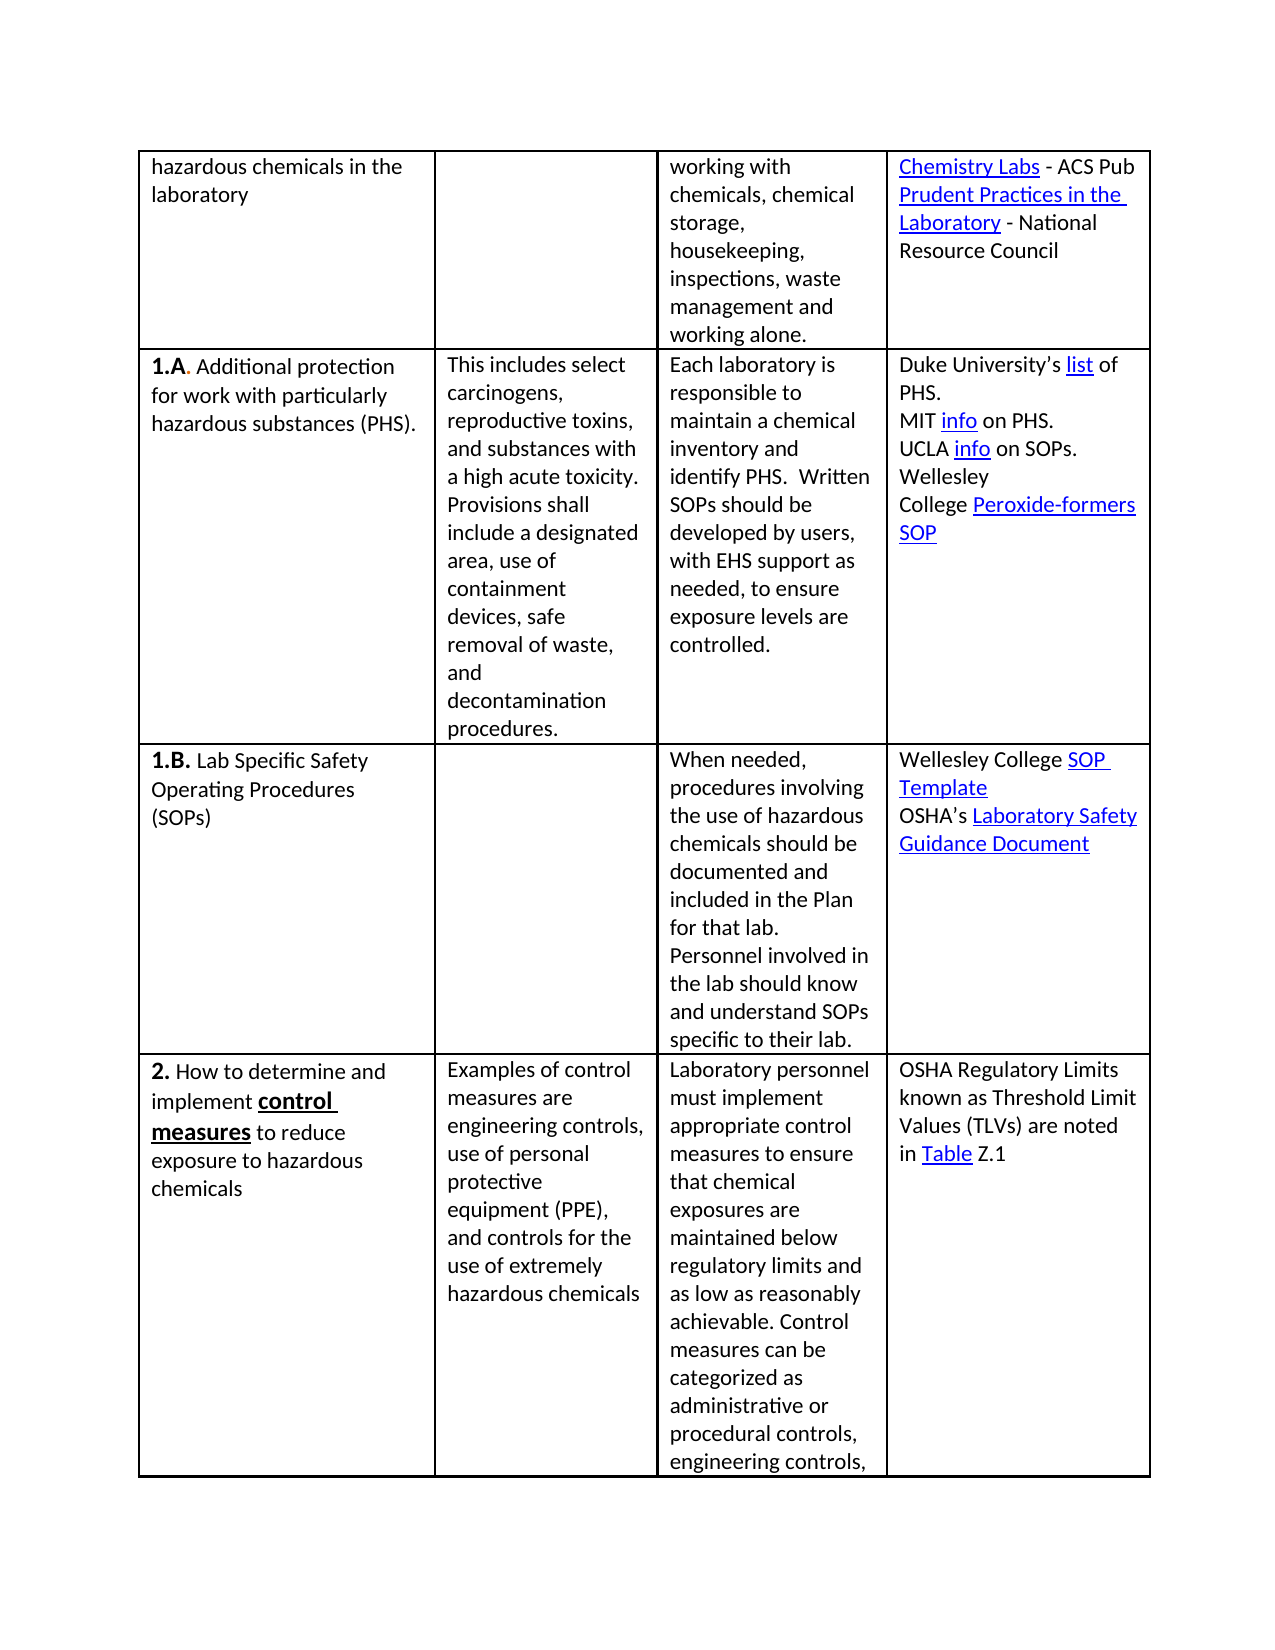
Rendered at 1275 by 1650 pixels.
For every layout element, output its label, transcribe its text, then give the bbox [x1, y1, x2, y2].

table_cell This includes select carcinogens, reproductive toxins, and substances with a high acute toxicity. Provisions shall include a designated area, use of containment devices, safe removal of waste, and decontamination procedures. [436, 350, 656, 743]
table_cell 1.A. Additional protection for work with particularly hazardous substances (PHS). [140, 350, 434, 743]
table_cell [436, 1055, 656, 1475]
table_cell Wellesley College SOP Template OSHA’s Laboratory Safety Guidance Document [888, 745, 1149, 1053]
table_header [659, 152, 886, 348]
table_header [436, 152, 656, 348]
table_cell 1.B. Lab Specific Safety Operating Procedures (SOPs) [140, 745, 434, 1053]
table_cell Duke University’s list of PHS. MIT info on PHS. UCLA info on SOPs. Wellesley College Peroxide-formers SOP [888, 350, 1149, 743]
table_cell Each laboratory is responsible to maintain a chemical inventory and identify PHS. Written SOPs should be developed by users, with EHS support as needed, to ensure exposure levels are controlled. [659, 350, 886, 743]
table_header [888, 152, 1149, 348]
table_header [140, 152, 434, 348]
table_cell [888, 1055, 1149, 1475]
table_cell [659, 1055, 886, 1475]
table_cell When needed, procedures involving the use of hazardous chemicals should be documented and included in the Plan for that lab. Personnel involved in the lab should know and understand SOPs specific to their lab. [659, 745, 886, 1053]
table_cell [140, 1055, 434, 1475]
table_cell [436, 745, 656, 1053]
